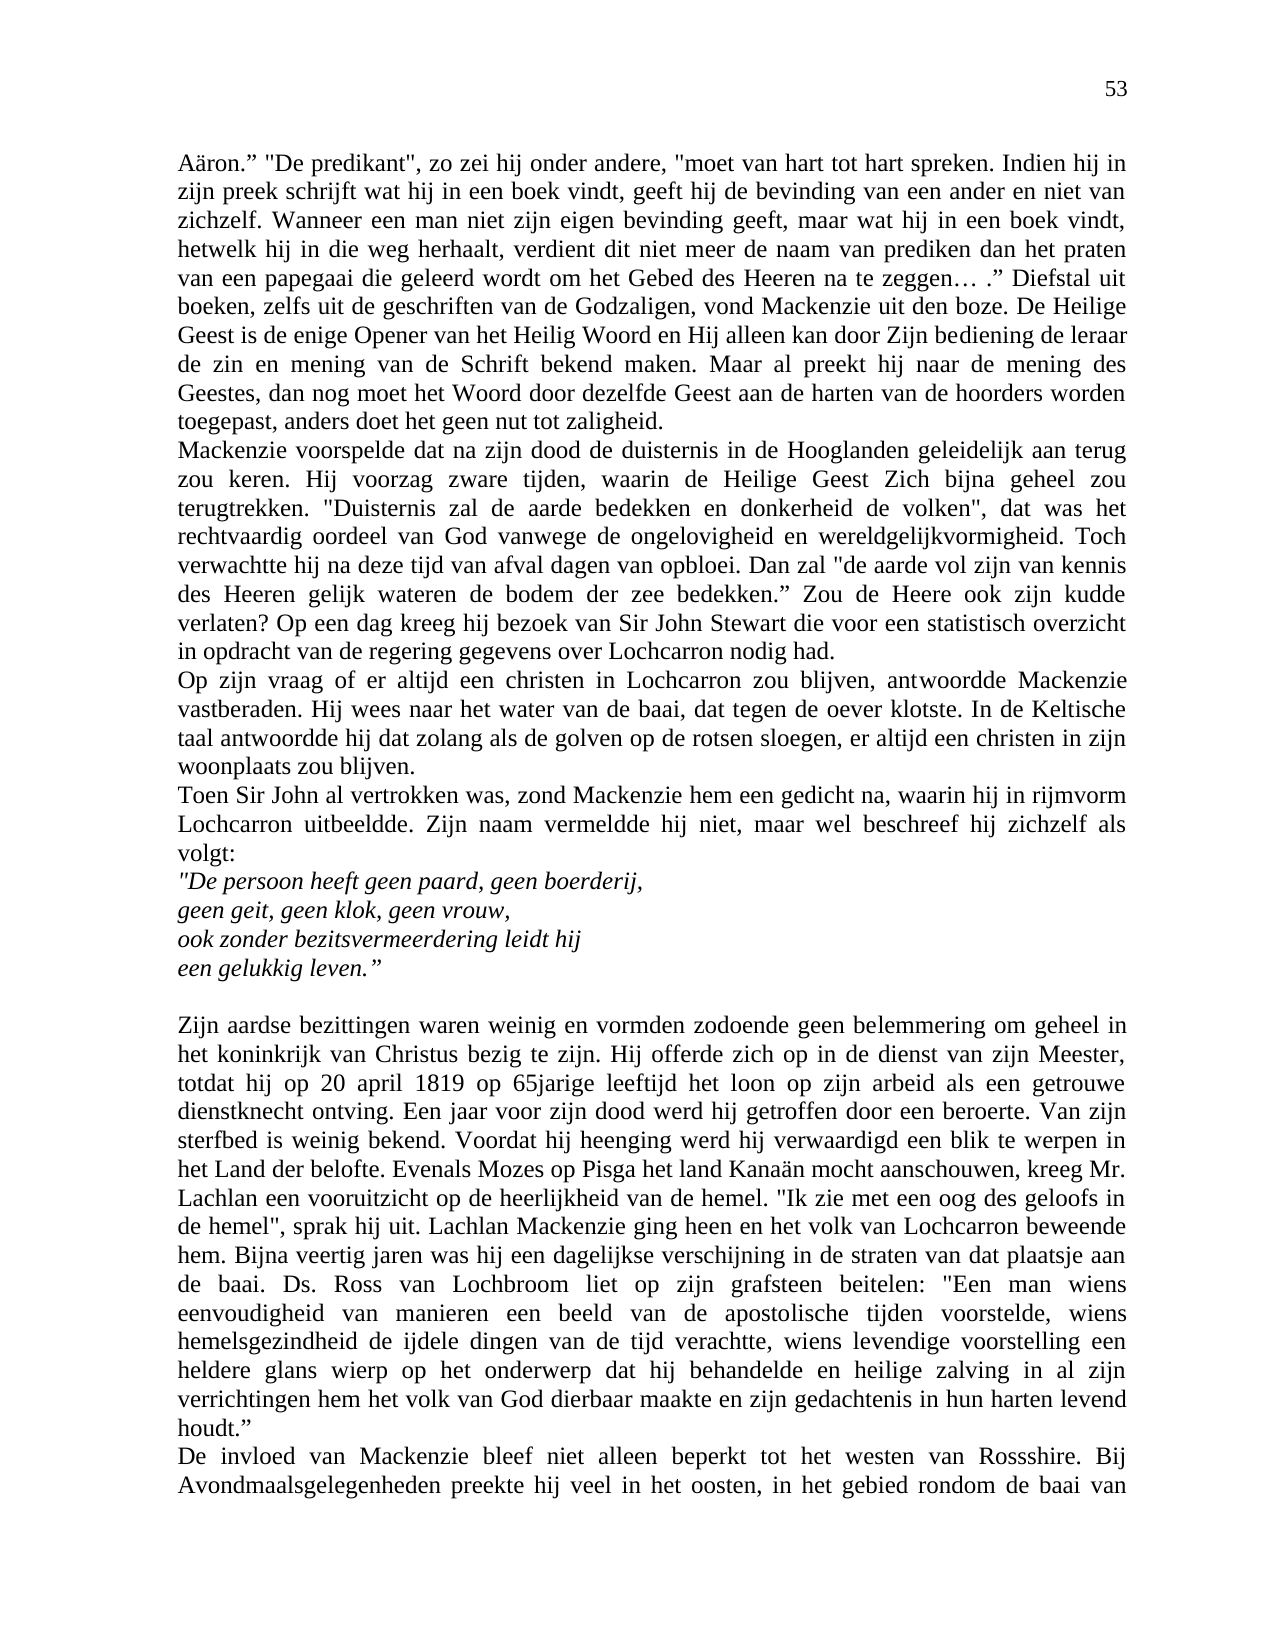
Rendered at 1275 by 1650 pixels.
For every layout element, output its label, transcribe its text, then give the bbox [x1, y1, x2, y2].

text Op zijn vraag of er altijd een christen in Lochcarron zou blijven, antwoordde Mackenzie vastberaden. Hij wees naar het water van de baai, dat tegen de oever klotste. In de Keltische taal antwoordde hij dat zolang als de golven op de rotsen sloegen, er altijd een christen in zijn woonplaats zou blijven. [177, 665, 1127, 780]
text "De persoon heeft geen paard, geen boerderij, [177, 866, 1127, 895]
text Toen Sir John al vertrokken was, zond Mackenzie hem een gedicht na, waarin hij in rijmvorm Lochcarron uitbeeldde. Zijn naam vermeldde hij niet, maar wel beschreef hij zichzelf als volgt: [177, 780, 1127, 866]
text geen geit, geen klok, geen vrouw, [177, 895, 1127, 924]
text Mackenzie voorspelde dat na zijn dood de duisternis in de Hooglanden geleidelijk aan terug zou keren. Hij voorzag zware tijden, waarin de Heilige Geest Zich bijna geheel zou terugtrekken. "Duisternis zal de aarde bedekken en donkerheid de volken", dat was het rechtvaardig oordeel van God vanwege de ongelovigheid en wereldgelijkvormigheid. Toch verwachtte hij na deze tijd van afval dagen van opbloei. Dan zal "de aarde vol zijn van kennis des Heeren gelijk wateren de bodem der zee bedekken.” Zou de Heere ook zijn kudde verlaten? Op een dag kreeg hij bezoek van Sir John Stewart die voor een statistisch overzicht in opdracht van de regering gegevens over Lochcarron nodig had. [177, 435, 1127, 665]
text een gelukkig leven.” [177, 953, 1127, 981]
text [177, 148, 1127, 435]
text Zijn aardse bezittingen waren weinig en vormden zodoende geen belemmering om geheel in het koninkrijk van Christus bezig te zijn. Hij offerde zich op in de dienst van zijn Meester, totdat hij op 19 op 65jarige leeftijd het loon op zijn arbeid als een getrouwe dienstknecht ontving. Een jaar voor zijn dood werd hij getroffen door een beroerte. Van zijn sterfbed is weinig bekend. Voordat hij heenging werd hij verwaardigd een blik te werpen in het Land der belofte. Evenals Mozes op Pisga het land Kanaän mocht aanschouwen, kreeg Mr. Lachlan een vooruitzicht op de heerlijkheid van de hemel. "Ik zie met een oog des geloofs in de hemel", sprak hij uit. Lachlan Mackenzie ging heen en het volk van Lochcarron beweende hem. Bijna veertig jaren was hij een dagelijkse verschijning in de straten van dat plaatsje aan de baai. Ds. Ross van Lochbroom liet op zijn grafsteen beitelen: "Een man wiens eenvoudigheid van manieren een beeld van de apostolische tijden voorstelde, wiens hemelsgezindheid de ijdele dingen van de tijd verachtte, wiens levendige voorstelling een heldere glans wierp op het onderwerp dat hij behandelde en heilige zalving in al zijn verrichtingen hem het volk van God dierbaar maakte en zijn gedachtenis in hun harten levend houdt.” [177, 1010, 1127, 1441]
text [177, 1441, 1127, 1499]
text ook zonder bezitsvermeerdering leidt hij [177, 924, 1127, 953]
